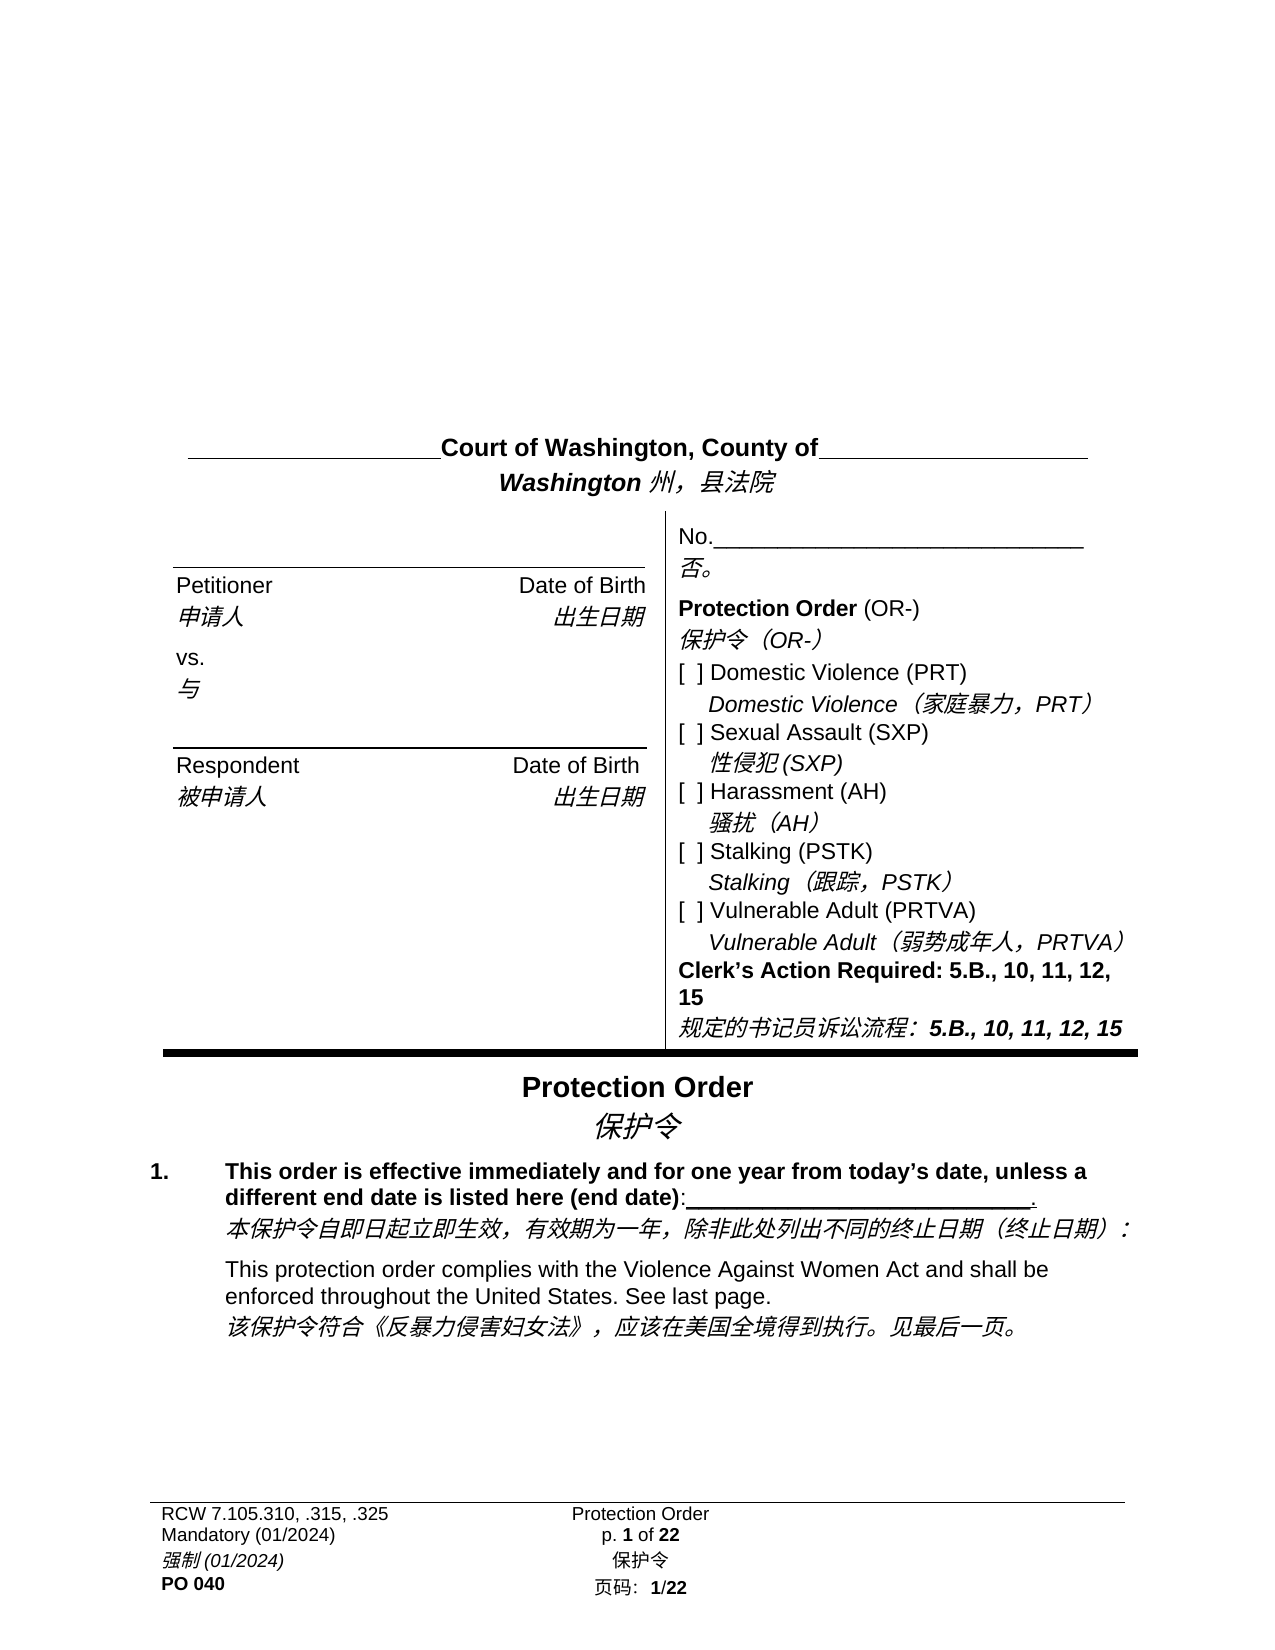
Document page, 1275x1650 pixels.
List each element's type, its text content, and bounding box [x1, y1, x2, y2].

list 本保护令自即日起立即生效，有效期为一年，除非此处列出不同的终止日期（终止日期）： [225, 1211, 1125, 1244]
table_header No._____________________________ 否。 Protection Order (OR-) 保护令（OR-） [ ] Domestic Violence (PRT) Domestic Violence（家庭暴力，PRT） [ ] Sexual Assault (SXP) 性侵犯 (SXP) [ ] Harassment (AH) 骚扰（AH） [ ] Stalking (PSTK) Stalking（跟踪，PSTK） [ ] Vulnerable Adult (PRTVA) Vulnerable Adult（弱势成年人，PRTVA） Clerk’s Action Required: 5.B., 10, 11, 12, 15 规定的书记员诉讼流程：5.B., 10, 11, 12, 15 [666, 511, 1138, 1049]
text Protection Order [150, 1069, 1125, 1103]
table_header Petitioner Date of Birth 申请人 出生日期 vs. 与 Respondent Date of Birth 被申请人 出生日期 [163, 511, 665, 1049]
text 该保护令符合《反暴力侵害妇女法》，应该在美国全境得到执行。见最后一页。 [225, 1309, 1125, 1342]
text This order is effective immediately and for one year from today’s date, unless a different end date is listed here (end date):___________________________. [150, 1158, 1125, 1211]
text 保护令 [150, 1103, 1125, 1145]
text Washington 州，县法院 [150, 462, 1125, 498]
text This protection order complies with the Violence Against Women Act and shall be enforced throughout the United States. See last page. [225, 1256, 1125, 1309]
text Court of Washington, County of [150, 433, 1125, 462]
